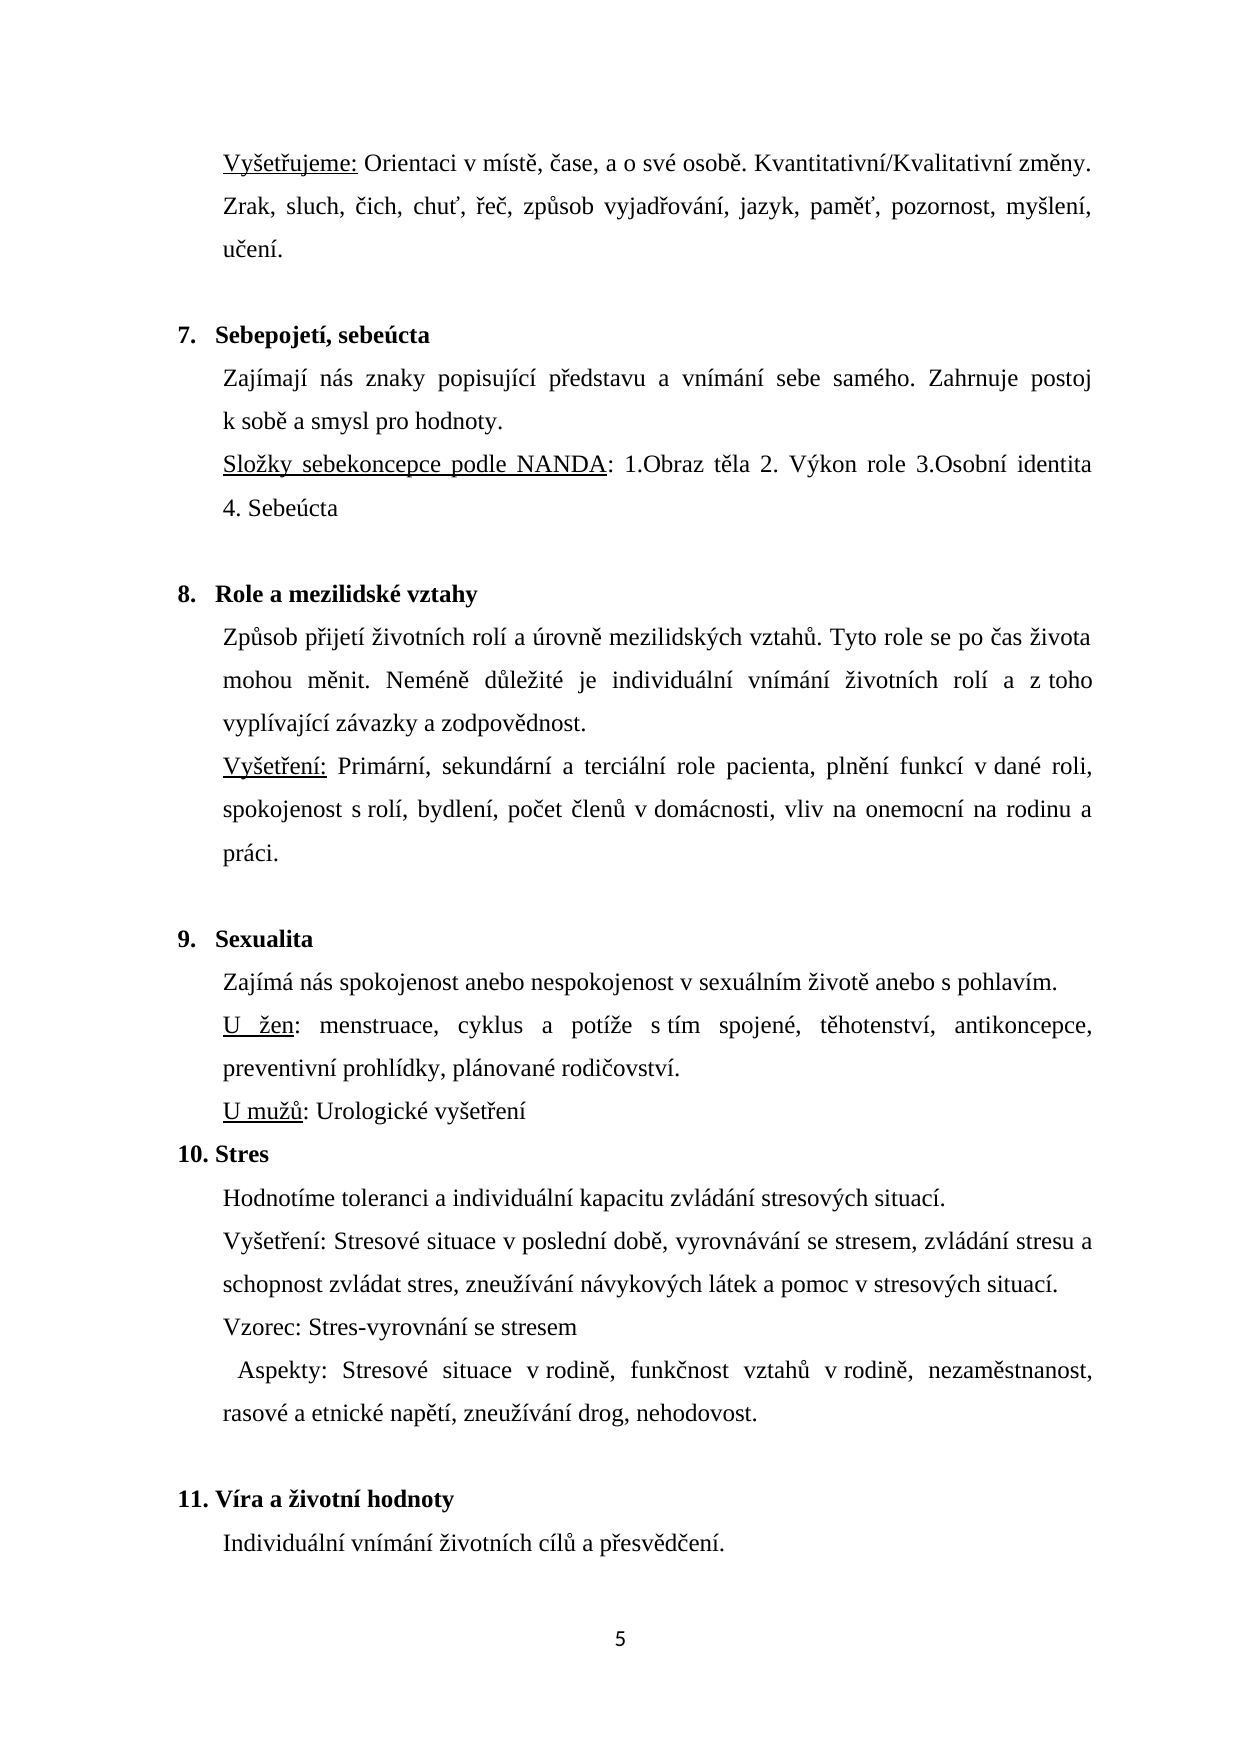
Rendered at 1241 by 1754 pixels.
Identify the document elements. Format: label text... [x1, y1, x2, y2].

list Individuální vnímání životních cílů a přesvědčení. [223, 1528, 1093, 1556]
list Role a mezilidské vztahy [177, 579, 1093, 608]
list Způsob přijetí životních rolí a úrovně mezilidských vztahů. Tyto role se po čas života mohou měnit. Neméně důležité je individuální vnímání životních rolí a z toho vyplívající závazky a zodpovědnost. [223, 622, 1093, 737]
list Vyšetřujeme: Orientaci v místě, čase, a o své osobě. Kvantitativní/Kvalitativní změny. Zrak, sluch, čich, chuť, řeč, způsob vyjadřování, jazyk, paměť, pozornost, myšlení, učení. [223, 148, 1093, 263]
list Sexualita [177, 924, 1093, 953]
list Zajímají nás znaky popisující představu a vnímání sebe samého. Zahrnuje postoj k sobě a smysl pro hodnoty. [223, 363, 1093, 435]
list Víra a životní hodnoty [177, 1484, 1093, 1513]
list Aspekty: Stresové situace v rodině, funkčnost vztahů v rodině, nezaměstnanost, rasové a etnické napětí, zneužívání drog, nehodovost. [223, 1355, 1093, 1427]
list Vzorec: Stres-vyrovnání se stresem [223, 1312, 1093, 1341]
list U žen: menstruace, cyklus a potíže s tím spojené, těhotenství, antikoncepce, preventivní prohlídky, plánované rodičovství. [223, 1010, 1093, 1082]
list Hodnotíme toleranci a individuální kapacitu zvládání stresových situací. [223, 1183, 1093, 1211]
list Vyšetření: Primární, sekundární a terciální role pacienta, plnění funkcí v dané roli, spokojenost s rolí, bydlení, počet členů v domácnosti, vliv na onemocní na rodinu a práci. [223, 751, 1093, 866]
list Složky sebekoncepce podle NANDA: 1.Obraz těla 2. Výkon role 3.Osobní identita 4. Sebeúcta [223, 449, 1093, 521]
list Vyšetření: Stresové situace v poslední době, vyrovnávání se stresem, zvládání stresu a schopnost zvládat stres, zneužívání návykových látek a pomoc v stresových situací. [223, 1226, 1093, 1298]
list Sebepojetí, sebeúcta [177, 320, 1093, 349]
list U mužů: Urologické vyšetření [223, 1096, 1093, 1125]
list Stres [177, 1139, 1093, 1168]
list Zajímá nás spokojenost anebo nespokojenost v sexuálním životě anebo s pohlavím. [223, 967, 1093, 996]
